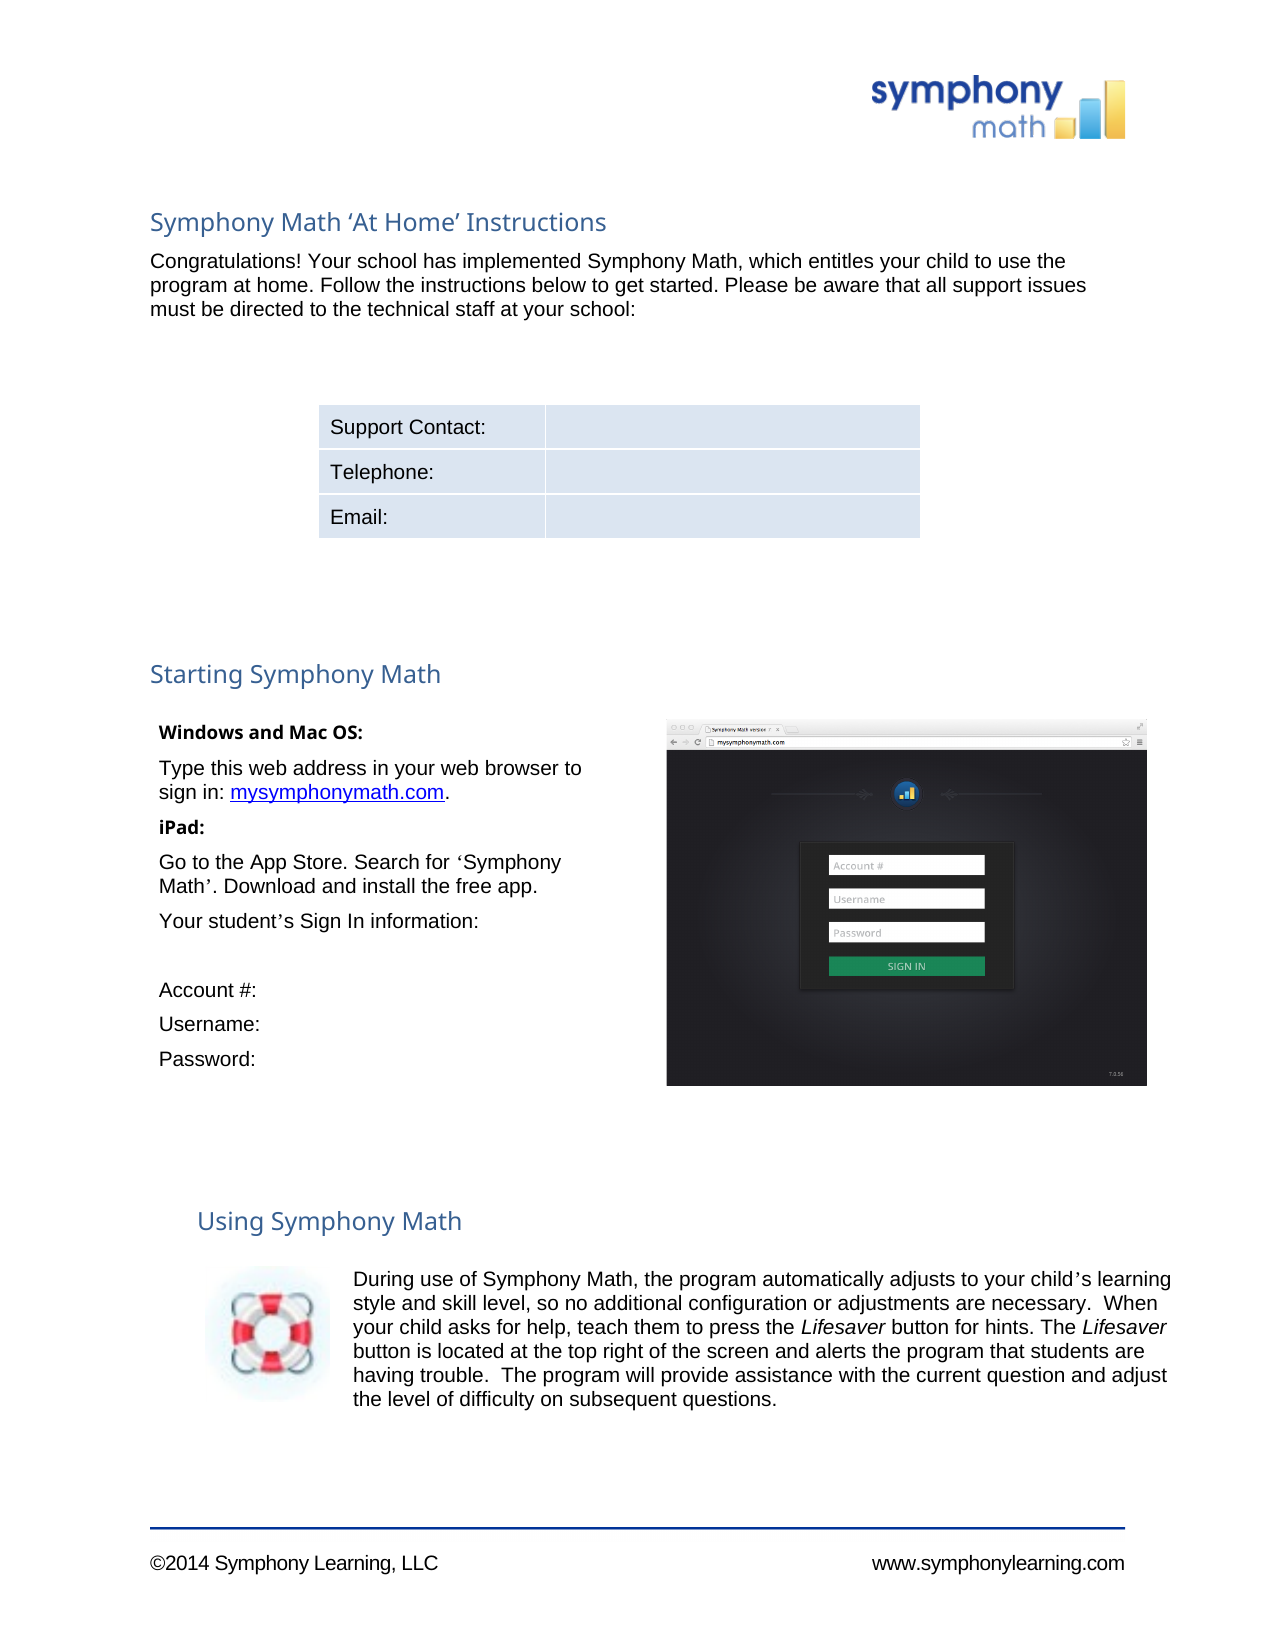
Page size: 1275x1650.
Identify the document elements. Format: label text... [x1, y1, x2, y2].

table_header [630, 701, 1155, 1104]
table_header [546, 405, 920, 448]
picture [872, 75, 1125, 139]
picture [205, 1266, 330, 1402]
text Symphony Math ‘At Home’ Instructions [150, 205, 1110, 239]
picture [150, 1527, 1126, 1542]
table_cell [546, 495, 920, 538]
picture [666, 719, 1147, 1086]
table_header During use of Symphony Math, the program automatically adjusts to your child’s learning style and skill level, so no additional configuration or adjustments are necessary. When your child asks for help, teach them to press the Lifesaver button for hints. The Lifesaver button is located at the top right of the screen and alerts the program that students are having trouble. The program will provide assistance with the current question and adjust the level of difficulty on subsequent questions. [330, 1248, 1202, 1429]
text Congratulations! Your school has implemented Symphony Math, which entitles your child to use the program at home. Follow the instructions below to get started. Please be aware that all support issues must be directed to the technical staff at your school: [150, 249, 1125, 321]
table_cell Email: [319, 495, 545, 538]
table_header Windows and Mac OS: Type this web address in your web browser to sign in: mysymphonymath.com. iPad: Go to the App Store. Search for ‘Symphony Math’. Download and install the free app. Your student’s Sign In information: Account #: Username: Password: [150, 701, 630, 1104]
text Using Symphony Math [197, 1203, 1110, 1237]
table_header [197, 1248, 330, 1429]
table_header Support Contact: [319, 405, 545, 448]
table_cell Telephone: [319, 450, 545, 493]
text Starting Symphony Math [150, 656, 1110, 691]
table_cell [546, 450, 920, 493]
